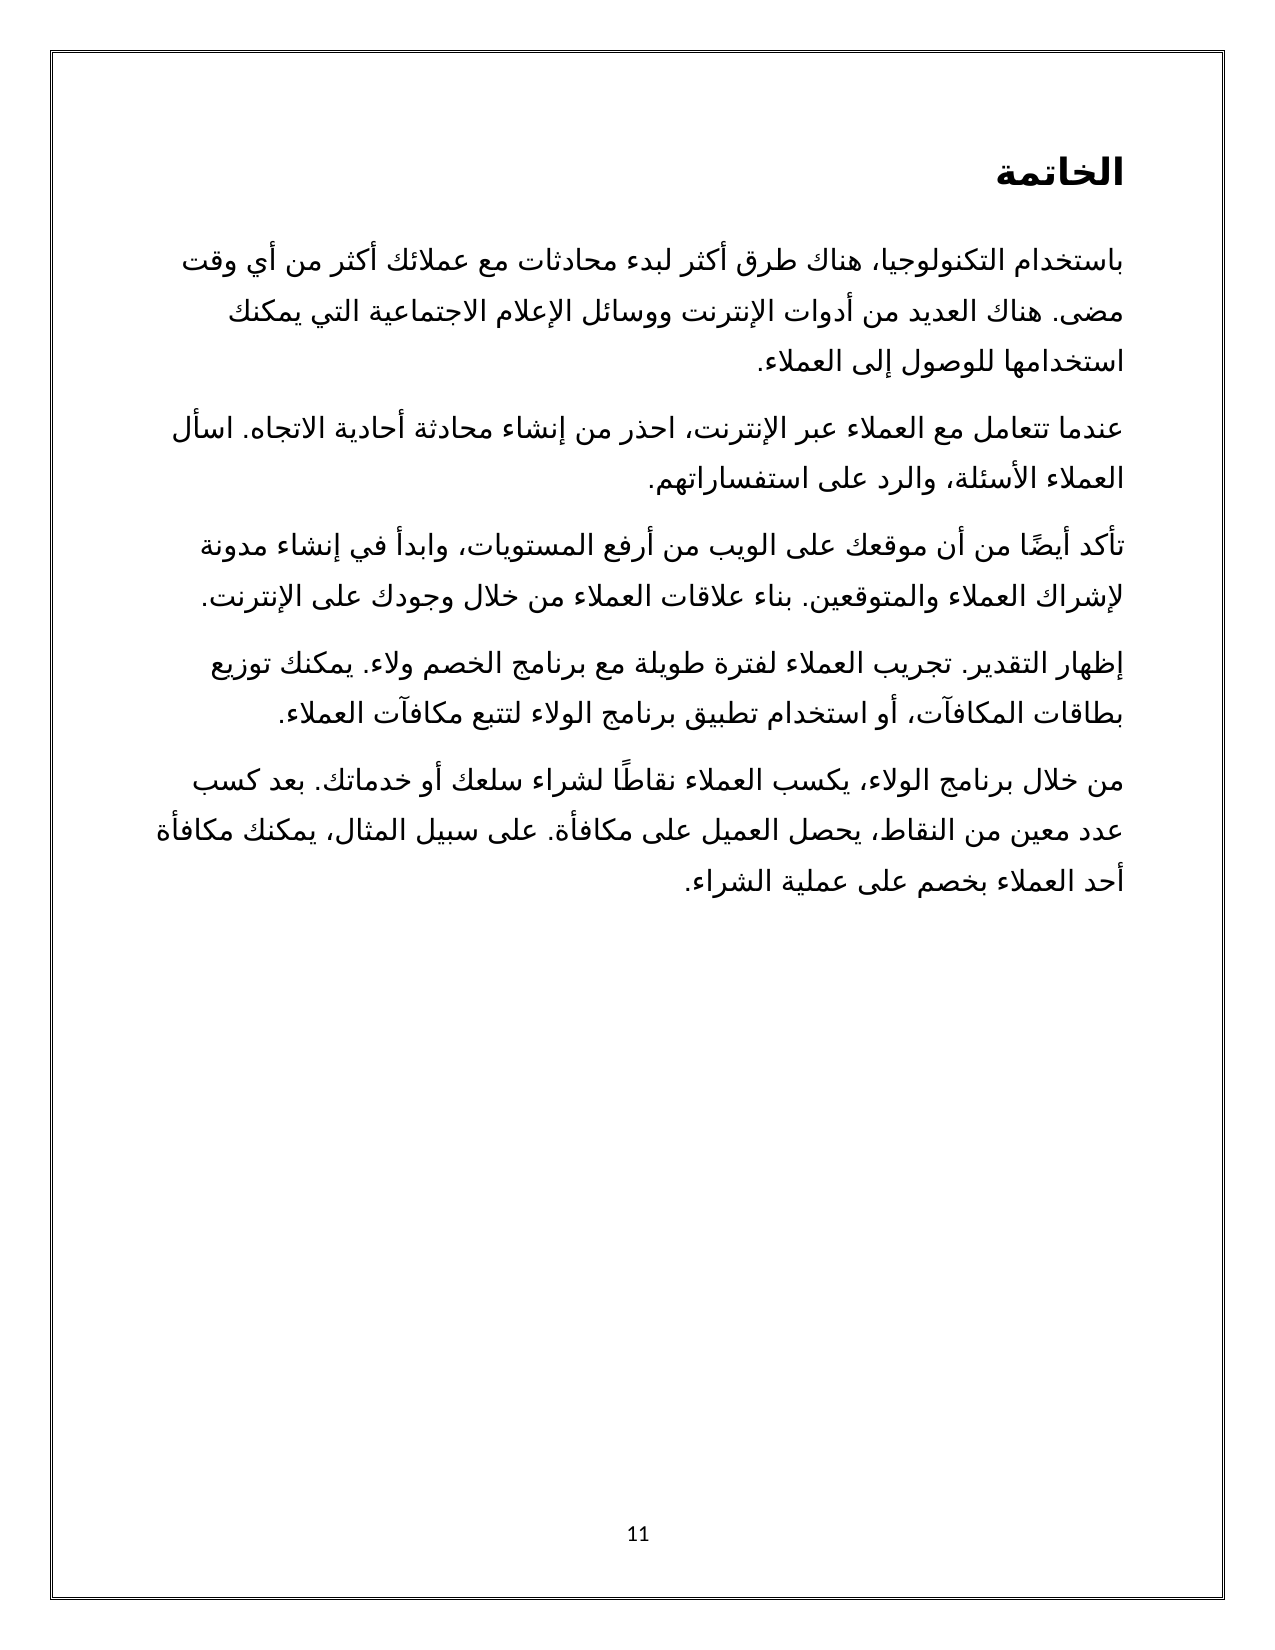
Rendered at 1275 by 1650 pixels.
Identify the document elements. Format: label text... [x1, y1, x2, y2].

text باستخدام التكنولوجيا، هناك طرق أكثر لبدء محادثات مع عملائك أكثر من أي وقت مضى. هناك العديد من أدوات الإنترنت ووسائل الإعلام الاجتماعية التي يمكنك استخدامها للوصول إلى العملاء. [150, 243, 1125, 378]
subtitle الخاتمة [150, 150, 1125, 193]
text عندما تتعامل مع العملاء عبر الإنترنت، احذر من إنشاء محادثة أحادية الاتجاه. اسأل العملاء الأسئلة، والرد على استفساراتهم. [150, 411, 1125, 495]
text من خلال برنامج الولاء، يكسب العملاء نقاطًا لشراء سلعك أو خدماتك. بعد كسب عدد معين من النقاط، يحصل العميل على مكافأة. على سبيل المثال، يمكنك مكافأة أحد العملاء بخصم على عملية الشراء. [150, 763, 1125, 897]
text إظهار التقدير. تجريب العملاء لفترة طويلة مع برنامج الخصم ولاء. يمكنك توزيع بطاقات المكافآت، أو استخدام تطبيق برنامج الولاء لتتبع مكافآت العملاء. [150, 646, 1125, 729]
text تأكد أيضًا من أن موقعك على الويب من أرفع المستويات، وابدأ في إنشاء مدونة لإشراك العملاء والمتوقعين. بناء علاقات العملاء من خلال وجودك على الإنترنت. [150, 528, 1125, 612]
